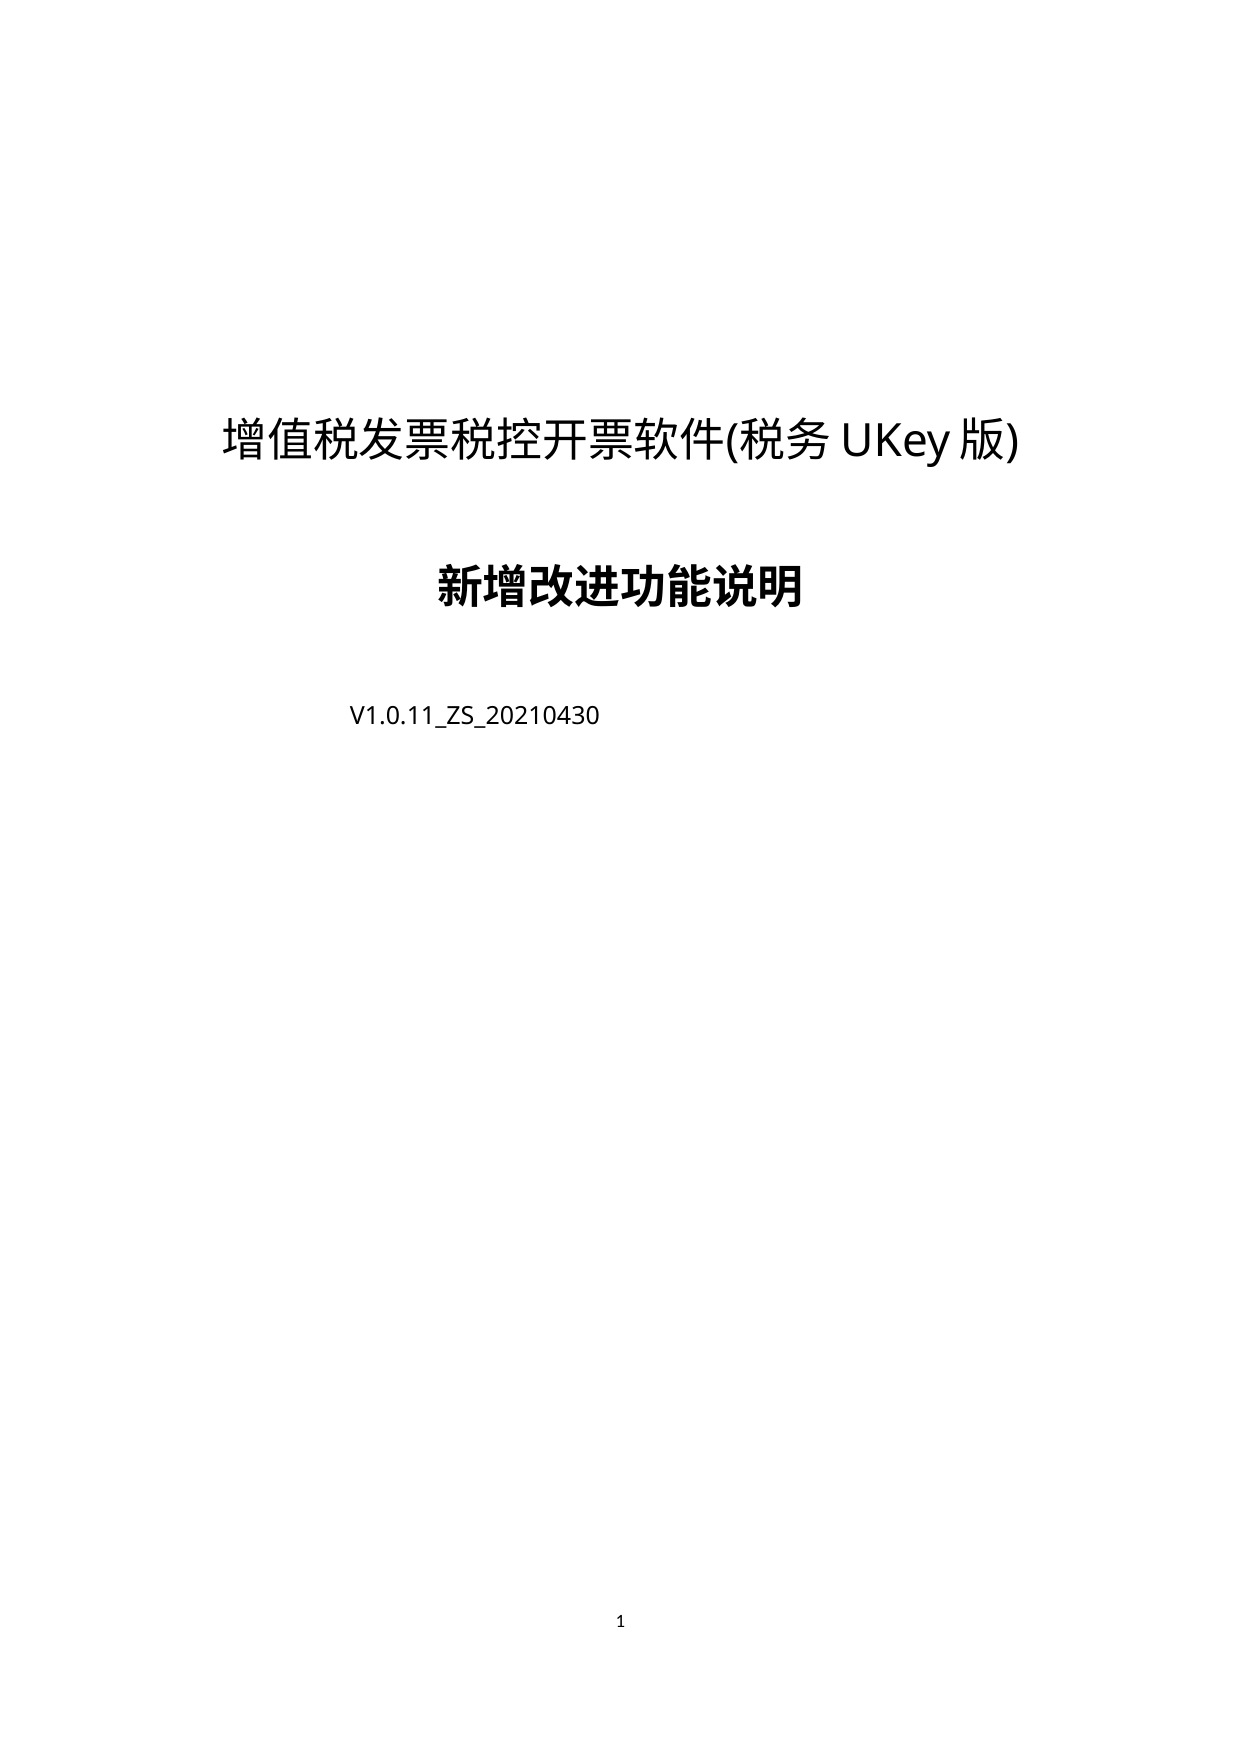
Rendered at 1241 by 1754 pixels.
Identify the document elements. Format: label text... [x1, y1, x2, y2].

text V1.0.11_ZS_20210430 [187, 682, 1053, 747]
text 新增改进功能说明 [187, 535, 1053, 632]
text 增值税发票税控开票软件(税务UKey版) [187, 388, 1053, 485]
